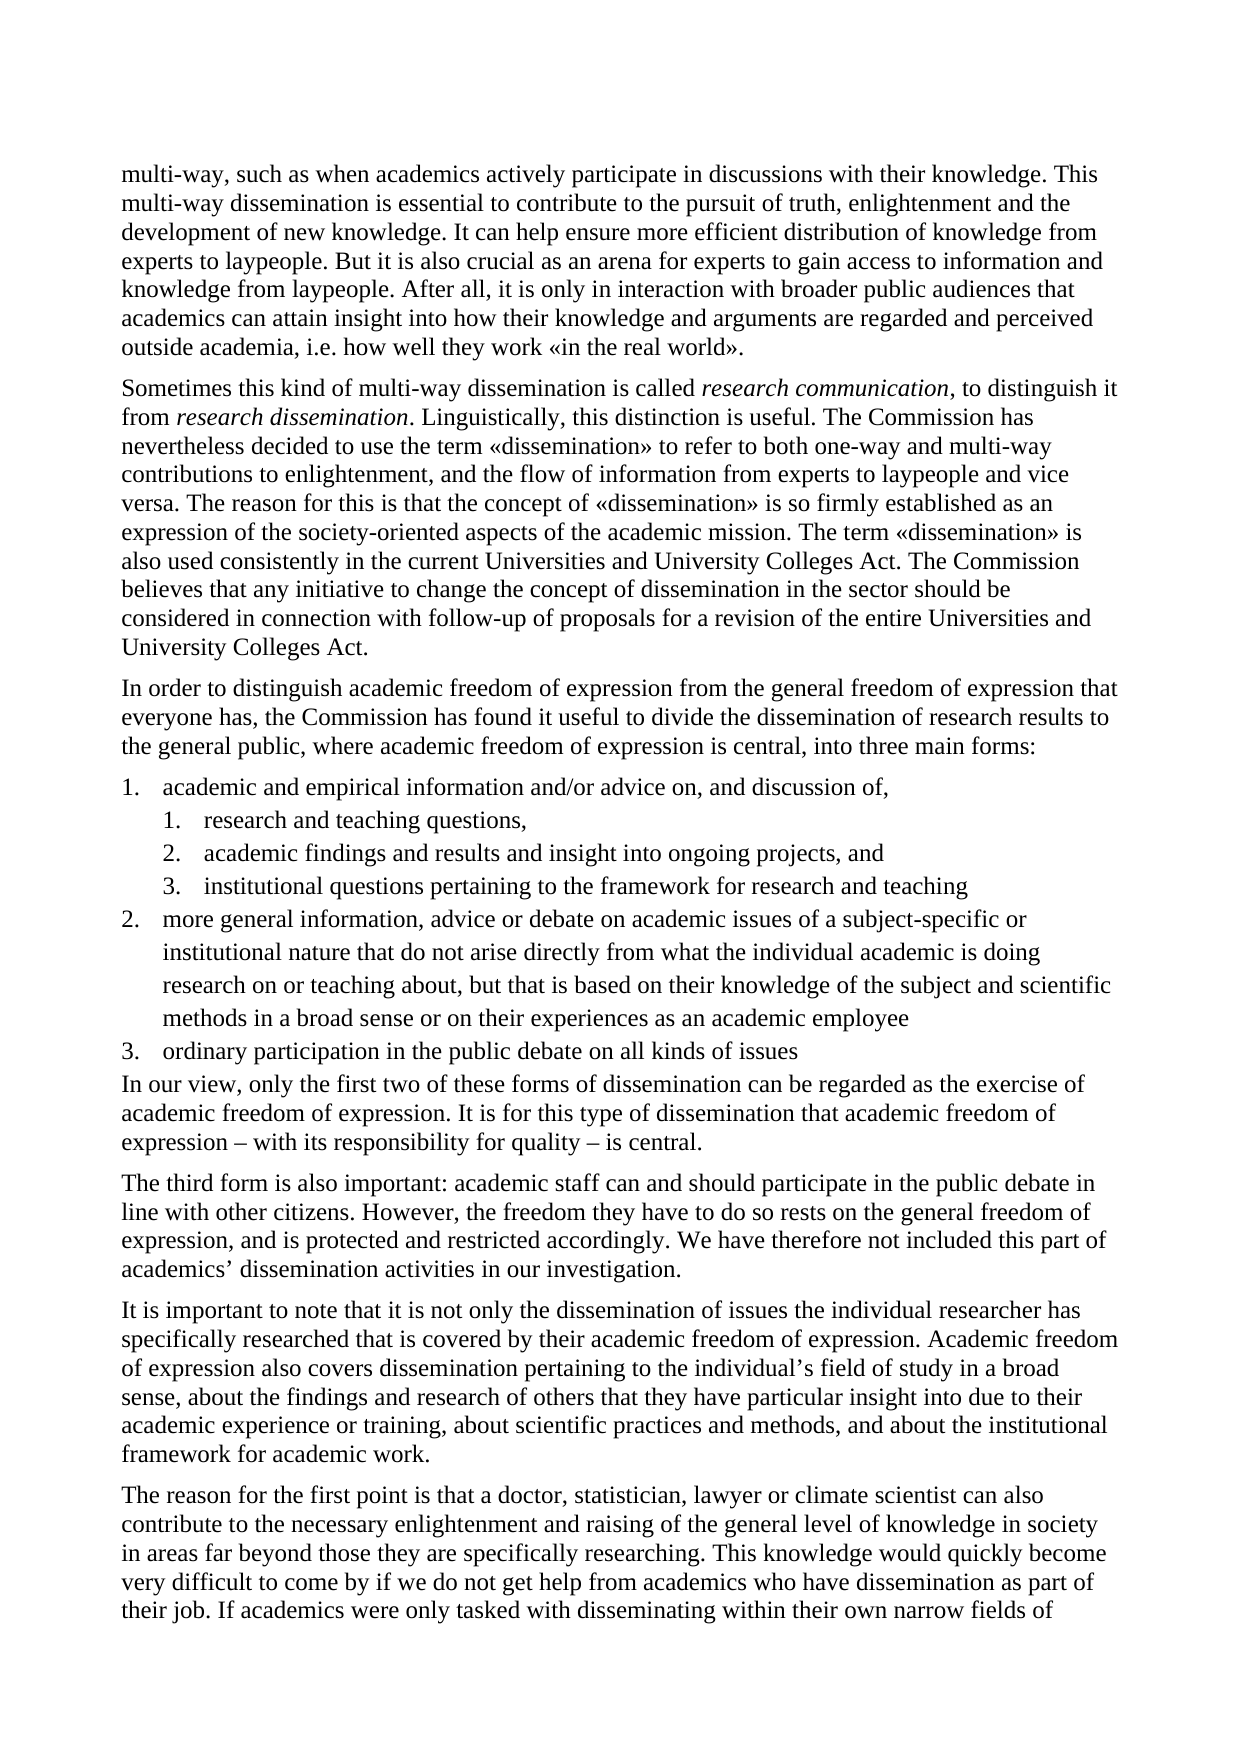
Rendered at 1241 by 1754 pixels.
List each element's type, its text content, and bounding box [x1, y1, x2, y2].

list 1. academic and empirical information and/or advice on, and discussion of, [121, 772, 1119, 801]
list 2. more general information, advice or debate on academic issues of a subject-specific or institutional nature that do not arise directly from what the individual academic is doing research on or teaching about, but that is based on their knowledge of the subject and scientific methods in a broad sense or on their experiences as an academic employee [121, 904, 1119, 1032]
text It is important to note that it is not only the dissemination of issues the individual researcher has specifically researched that is covered by their academic freedom of expression. Academic freedom of expression also covers dissemination pertaining to the individual’s field of study in a broad sense, about the findings and research of others that they have particular insight into due to their academic experience or training, about scientific practices and methods, and about the institutional framework for academic work. [121, 1295, 1119, 1468]
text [121, 1480, 1119, 1624]
list 3. ordinary participation in the public debate on all kinds of issues [121, 1036, 1119, 1065]
text Sometimes this kind of multi-way dissemination is called research communication, to distinguish it from research dissemination. Linguistically, this distinction is useful. The Commission has nevertheless decided to use the term «dissemination» to refer to both one-way and multi-way contributions to enlightenment, and the flow of information from experts to laypeople and vice versa. The reason for this is that the concept of «dissemination» is so firmly established as an expression of the society-oriented aspects of the academic mission. The term «dissemination» is also used consistently in the current Universities and University Colleges Act. The Commission believes that any initiative to change the concept of dissemination in the sector should be considered in connection with follow-up of proposals for a revision of the entire Universities and University Colleges Act. [121, 373, 1119, 661]
text In order to distinguish academic freedom of expression from the general freedom of expression that everyone has, the Commission has found it useful to divide the dissemination of research results to the general public, where academic freedom of expression is central, into three main forms: [121, 673, 1119, 759]
list 1. research and teaching questions, [162, 805, 1119, 834]
text The third form is also important: academic staff can and should participate in the public debate in line with other citizens. However, the freedom they have to do so rests on the general freedom of expression, and is protected and restricted accordingly. We have therefore not included this part of academics’ dissemination activities in our investigation. [121, 1168, 1119, 1283]
list 2. academic findings and results and insight into ongoing projects, and [162, 838, 1119, 867]
list 3. institutional questions pertaining to the framework for research and teaching [162, 871, 1119, 900]
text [121, 159, 1119, 361]
text In our view, only the first two of these forms of dissemination can be regarded as the exercise of academic freedom of expression. It is for this type of dissemination that academic freedom of expression – with its responsibility for quality – is central. [121, 1069, 1119, 1155]
